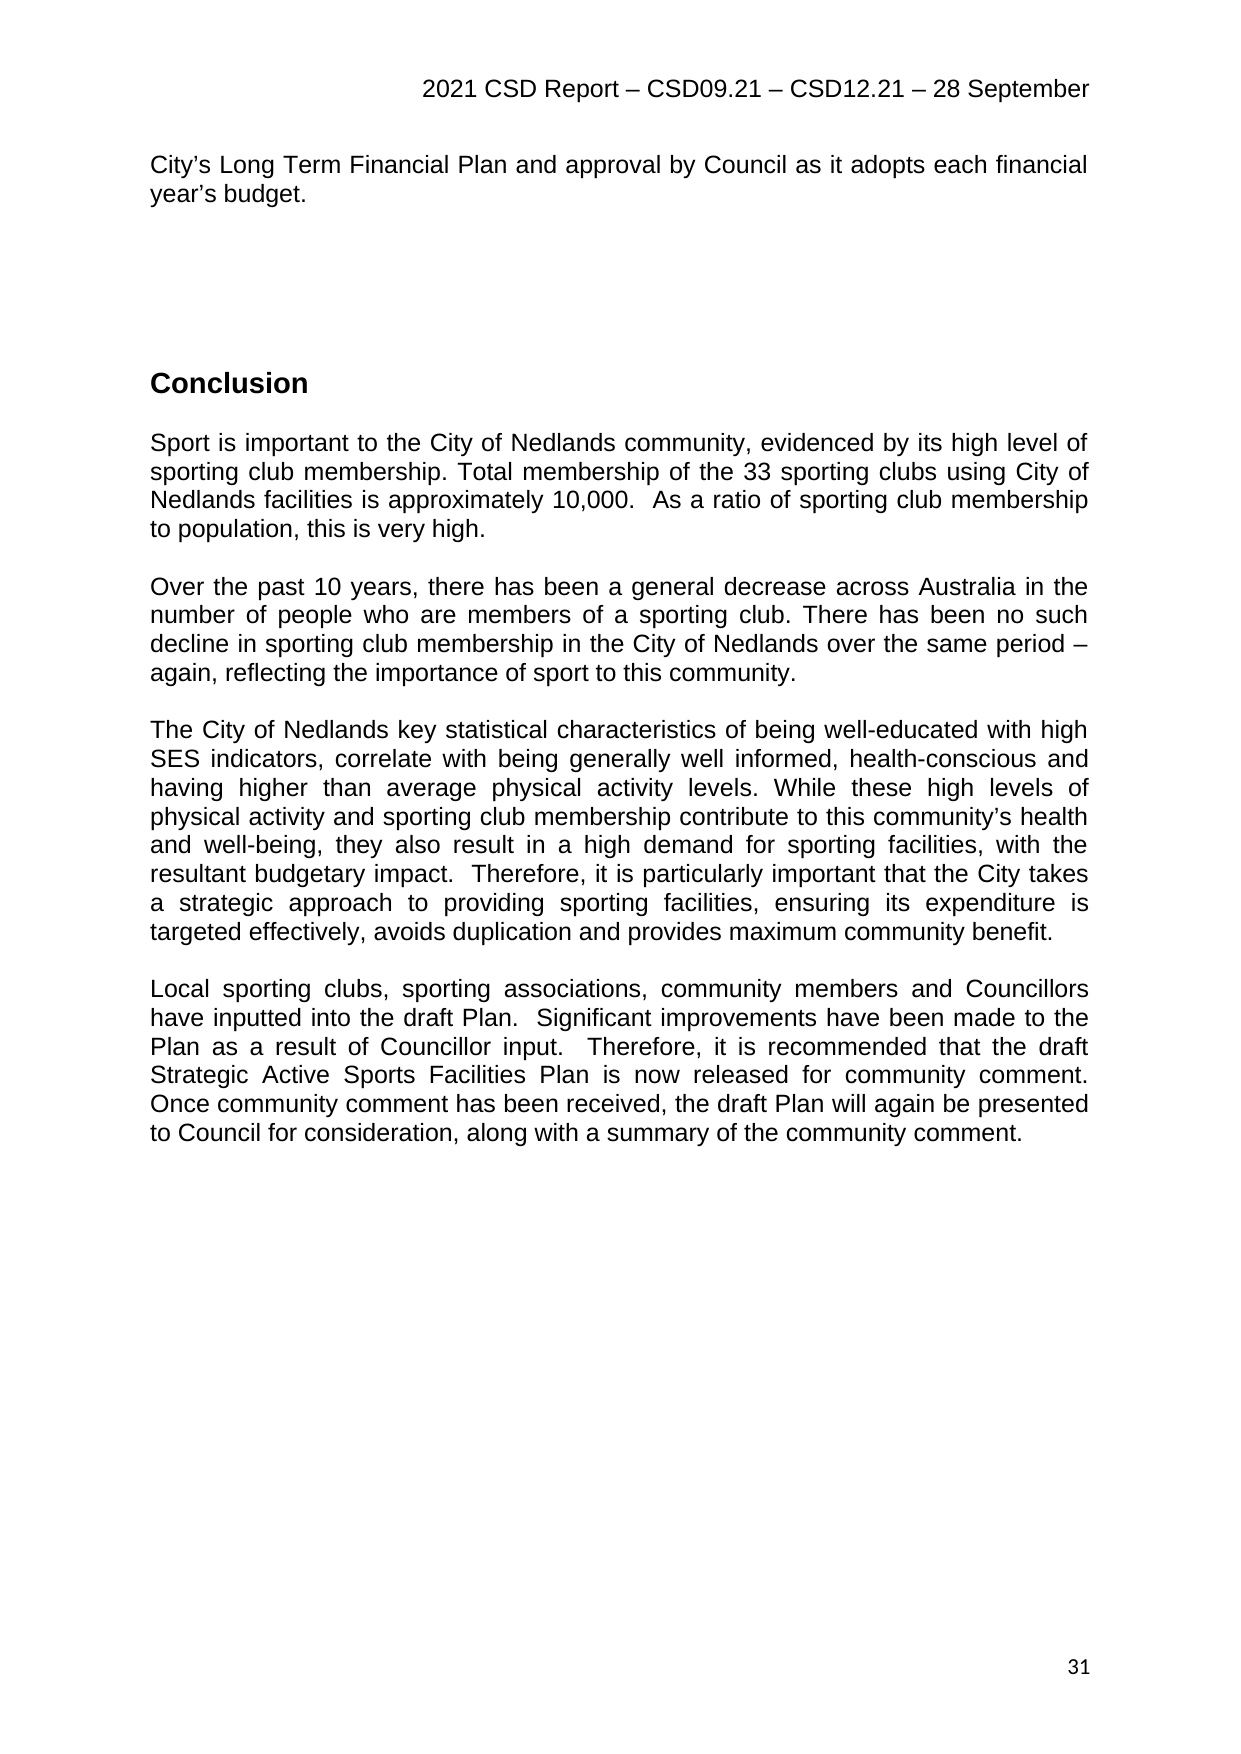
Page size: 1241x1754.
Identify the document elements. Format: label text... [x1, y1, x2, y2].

text Conclusion [150, 366, 1090, 399]
text Over the past 10 years, there has been a general decrease across Australia in the number of people who are members of a sporting club. There has been no such decline in sporting club membership in the City of Nedlands over the same period – again, reflecting the importance of sport to this community. [150, 572, 1090, 687]
text The City of Nedlands key statistical characteristics of being well-educated with high SES indicators, correlate with being generally well informed, health-conscious and having higher than average physical activity levels. While these high levels of physical activity and sporting club membership contribute to this community’s health and well-being, they also result in a high demand for sporting facilities, with the resultant budgetary impact. Therefore, it is particularly important that the City takes a strategic approach to providing sporting facilities, ensuring its expenditure is targeted effectively, avoids duplication and provides maximum community benefit. [150, 715, 1090, 945]
text Local sporting clubs, sporting associations, community members and Councillors have inputted into the draft Plan. Significant improvements have been made to the Plan as a result of Councillor input. Therefore, it is recommended that the draft Strategic Active Sports Facilities Plan is now released for community comment. Once community comment has been received, the draft Plan will again be presented to Council for consideration, along with a summary of the community comment. [150, 974, 1090, 1147]
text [150, 150, 1090, 207]
text Sport is important to the City of Nedlands community, evidenced by its high level of sporting club membership. Total membership of the 33 sporting clubs using City of Nedlands facilities is approximately 10,000. As a ratio of sporting club membership to population, this is very high. [150, 428, 1090, 543]
